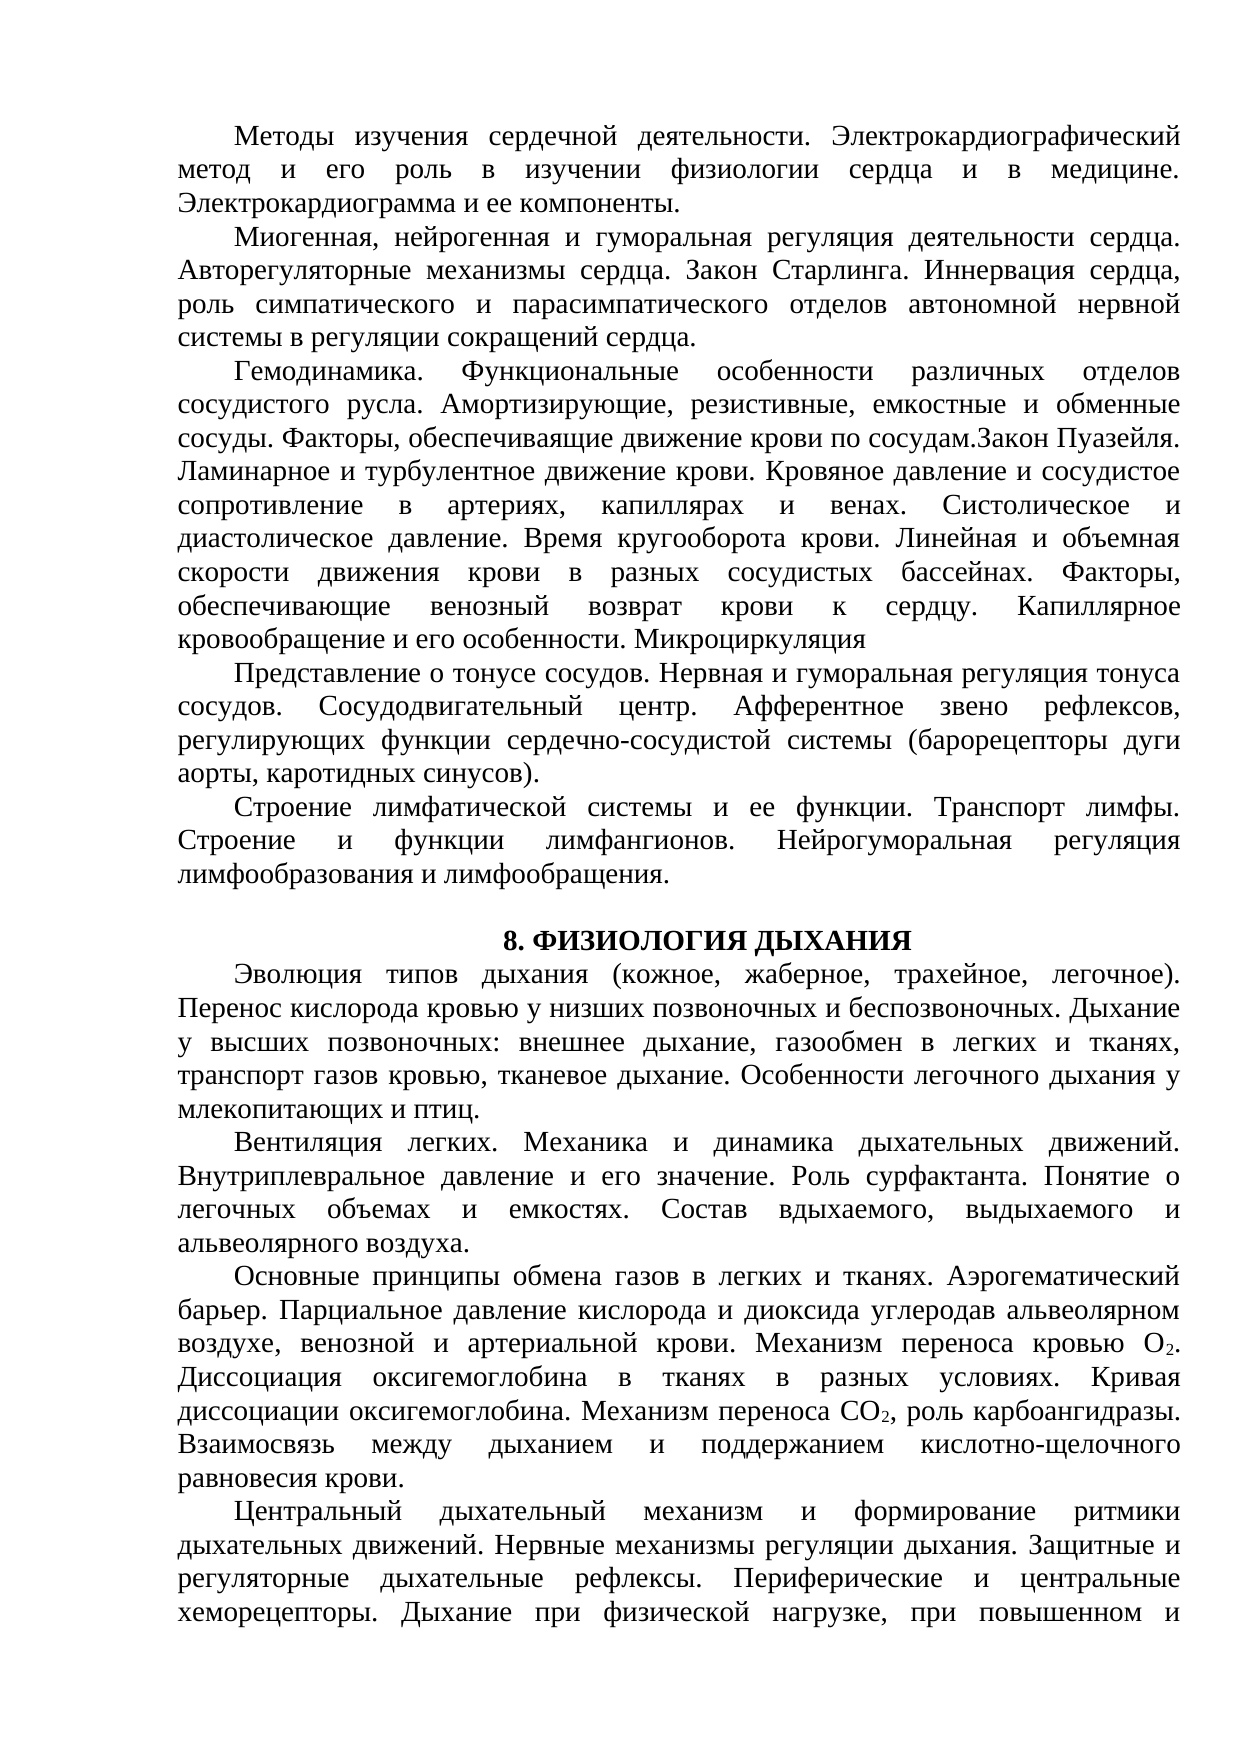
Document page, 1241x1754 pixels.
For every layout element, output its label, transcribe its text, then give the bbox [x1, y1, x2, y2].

text Методы изучения сердечной деятельности. Электрокардиографический метод и его роль в изучении физиологии сердца и в медицине. Электрокардиограмма и ее компоненты. [177, 118, 1181, 219]
text Гемодинамика. Функциональные особенности различных отделов сосудистого русла. Амортизирующие, резистивные, емкостные и обменные сосуды. Факторы, обеспечиваящие движение крови по сосудам.Закон Пуазейля. Ламинарное и турбулентное движение крови. Кровяное давление и сосудистое сопротивление в артериях, капиллярах и венах. Систолическое и диастолическое давление. Время кругооборота крови. Линейная и объемная скорости движения крови в разных сосудистых бассейнах. Факторы, обеспечивающие венозный возврат крови к сердцу. Капиллярное кровообращение и его особенности. Микроциркуляция [177, 353, 1181, 655]
text Миогенная, нейрогенная и гуморальная регуляция деятельности сердца. Авторегуляторные механизмы сердца. Закон Старлинга. Иннервация сердца, роль симпатического и парасимпатического отделов автономной нервной системы в регуляции сокращений сердца. [177, 219, 1181, 353]
text Эволюция типов дыхания (кожное, жаберное, трахейное, легочное). Перенос кислорода кровью у низших позвоночных и беспозвоночных. Дыхание у высших позвоночных: внешнее дыхание, газообмен в легких и тканях, транспорт газов кровью, тканевое дыхание. Особенности легочного дыхания у млекопитающих и птиц. [177, 957, 1181, 1124]
text Основные принципы обмена газов в легких и тканях. Аэрогематический барьер. Парциальное давление кислорода и диоксида углеродав альвеолярном воздухе, венозной и артериальной крови. Механизм переноса кровью О2. Диссоциация оксигемоглобина в тканях в разных условиях. Кривая диссоциации оксигемоглобина. Механизм переноса СО2, роль карбоангидразы. Взаимосвязь между дыханием и поддержанием кислотно-щелочного равновесия крови. [177, 1258, 1181, 1493]
text Представление о тонусе сосудов. Нервная и гуморальная регуляция тонуса сосудов. Сосудодвигательный центр. Афферентное звено рефлексов, регулирующих функции сердечно-сосудистой системы (барорецепторы дуги аорты, каротидных синусов). [177, 655, 1181, 789]
text Вентиляция легких. Механика и динамика дыхательных движений. Внутриплевральное давление и его значение. Роль сурфактанта. Понятие о легочных объемах и емкостях. Состав вдыхаемого, выдыхаемого и альвеолярного воздуха. [177, 1124, 1181, 1258]
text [177, 1493, 1181, 1627]
text 8. ФИЗИОЛОГИЯ ДЫХАНИЯ [177, 923, 1181, 957]
text Строение лимфатической системы и ее функции. Транспорт лимфы. Строение и функции лимфангионов. Нейрогуморальная регуляция лимфообразования и лимфообращения. [177, 789, 1181, 889]
